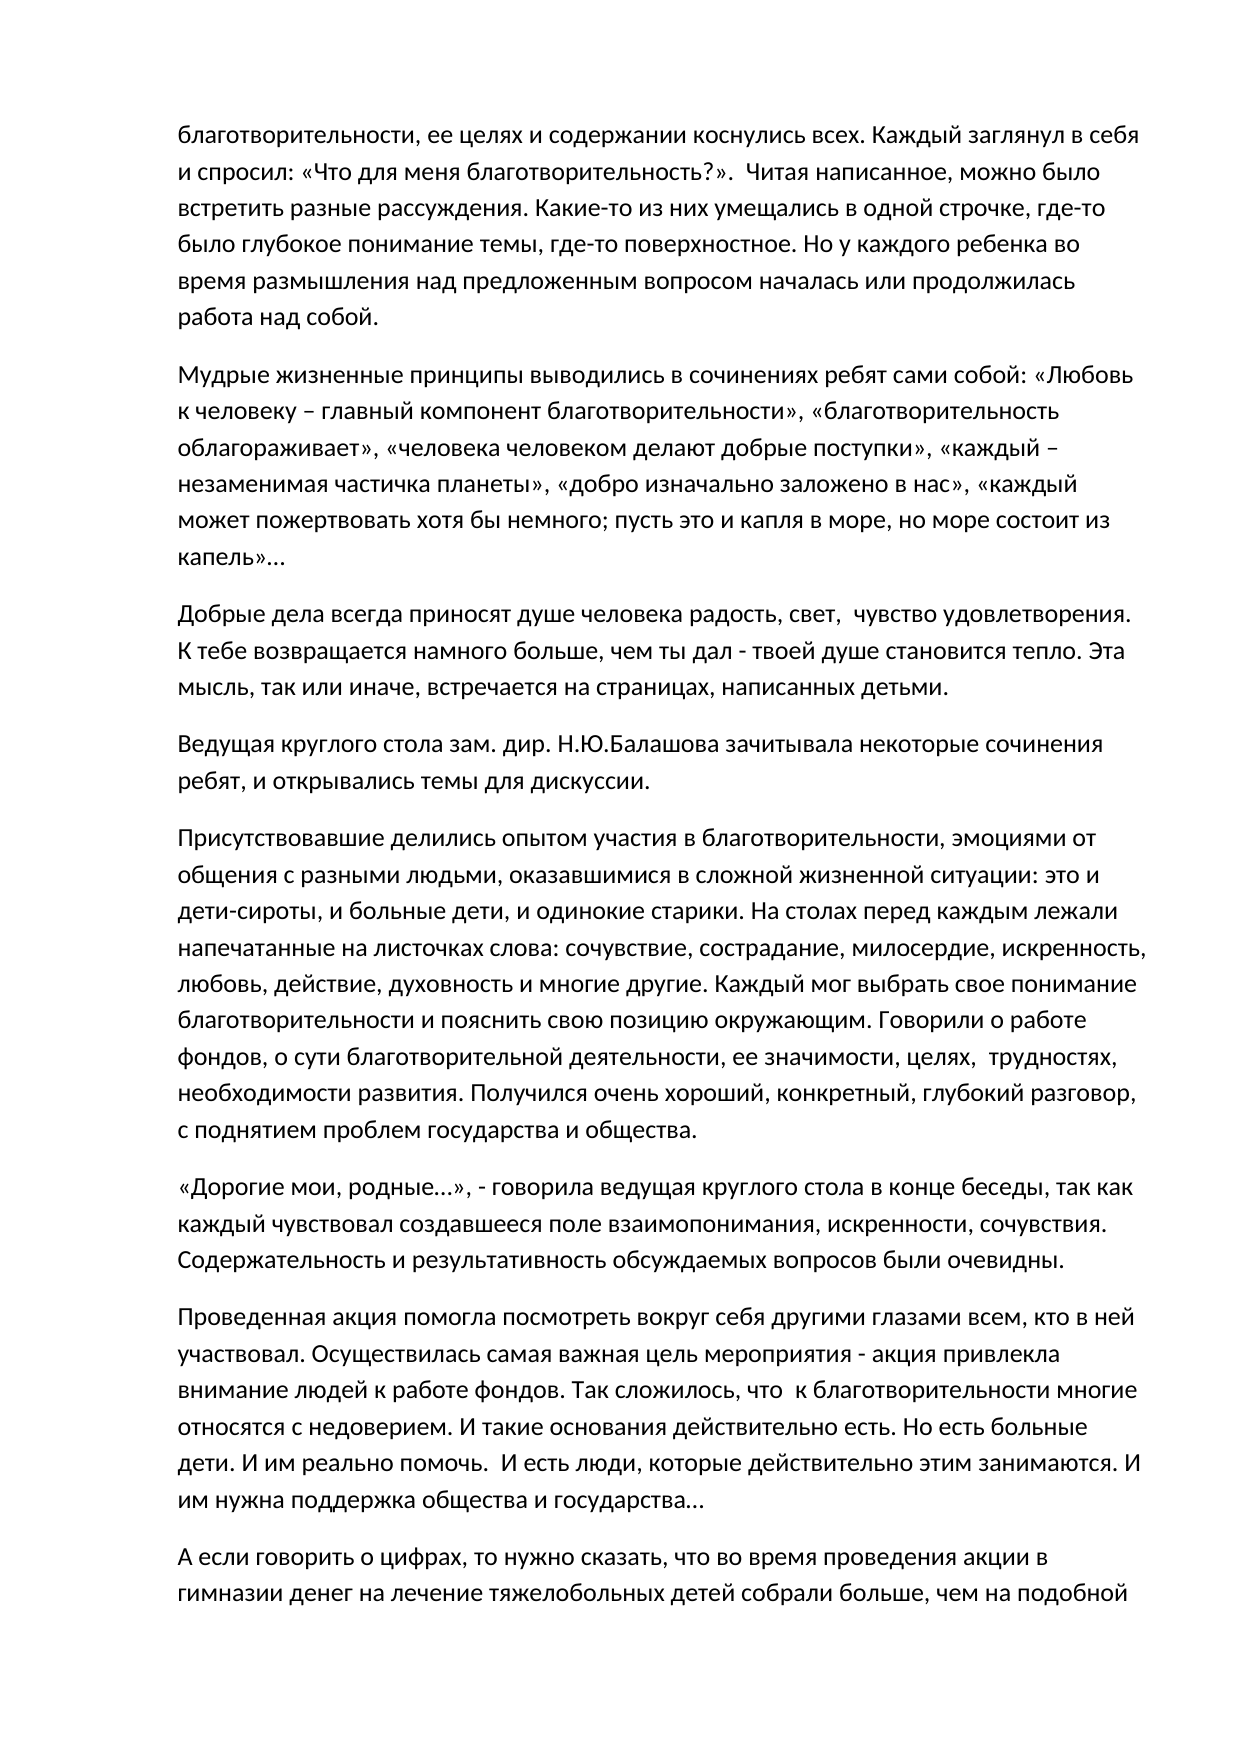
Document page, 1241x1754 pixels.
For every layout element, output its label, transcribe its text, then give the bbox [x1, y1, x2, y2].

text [177, 118, 1152, 332]
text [177, 1540, 1152, 1608]
text Добрые дела всегда приносят душе человека радость, свет, чувство удовлетворения. К тебе возвращается намного больше, чем ты дал - твоей душе становится тепло. Эта мысль, так или иначе, встречается на страницах, написанных детьми. [177, 597, 1152, 702]
text Мудрые жизненные принципы выводились в сочинениях ребят сами собой: «Любовь к человеку – главный компонент благотворительности», «благотворительность облагораживает», «человека человеком делают добрые поступки», «каждый – незаменимая частичка планеты», «добро изначально заложено в нас», «каждый может пожертвовать хотя бы немного; пусть это и капля в море, но море состоит из капель»… [177, 358, 1152, 572]
text «Дорогие мои, родные…», - говорила ведущая круглого стола в конце беседы, так как каждый чувствовал создавшееся поле взаимопонимания, искренности, сочувствия. Содержательность и результативность обсуждаемых вопросов были очевидны. [177, 1170, 1152, 1275]
text Проведенная акция помогла посмотреть вокруг себя другими глазами всем, кто в ней участвовал. Осуществилась самая важная цель мероприятия - акция привлекла внимание людей к работе фондов. Так сложилось, что к благотворительности многие относятся с недоверием. И такие основания действительно есть. Но есть больные дети. И им реально помочь. И есть люди, которые действительно этим занимаются. И им нужна поддержка общества и государства… [177, 1300, 1152, 1514]
text Присутствовавшие делились опытом участия в благотворительности, эмоциями от общения с разными людьми, оказавшимися в сложной жизненной ситуации: это и дети-сироты, и больные дети, и одинокие старики. На столах перед каждым лежали напечатанные на листочках слова: сочувствие, сострадание, милосердие, искренность, любовь, действие, духовность и многие другие. Каждый мог выбрать свое понимание благотворительности и пояснить свою позицию окружающим. Говорили о работе фондов, о сути благотворительной деятельности, ее значимости, целях, трудностях, необходимости развития. Получился очень хороший, конкретный, глубокий разговор, с поднятием проблем государства и общества. [177, 821, 1152, 1145]
text Ведущая круглого стола зам. дир. Н.Ю.Балашова зачитывала некоторые сочинения ребят, и открывались темы для дискуссии. [177, 727, 1152, 796]
